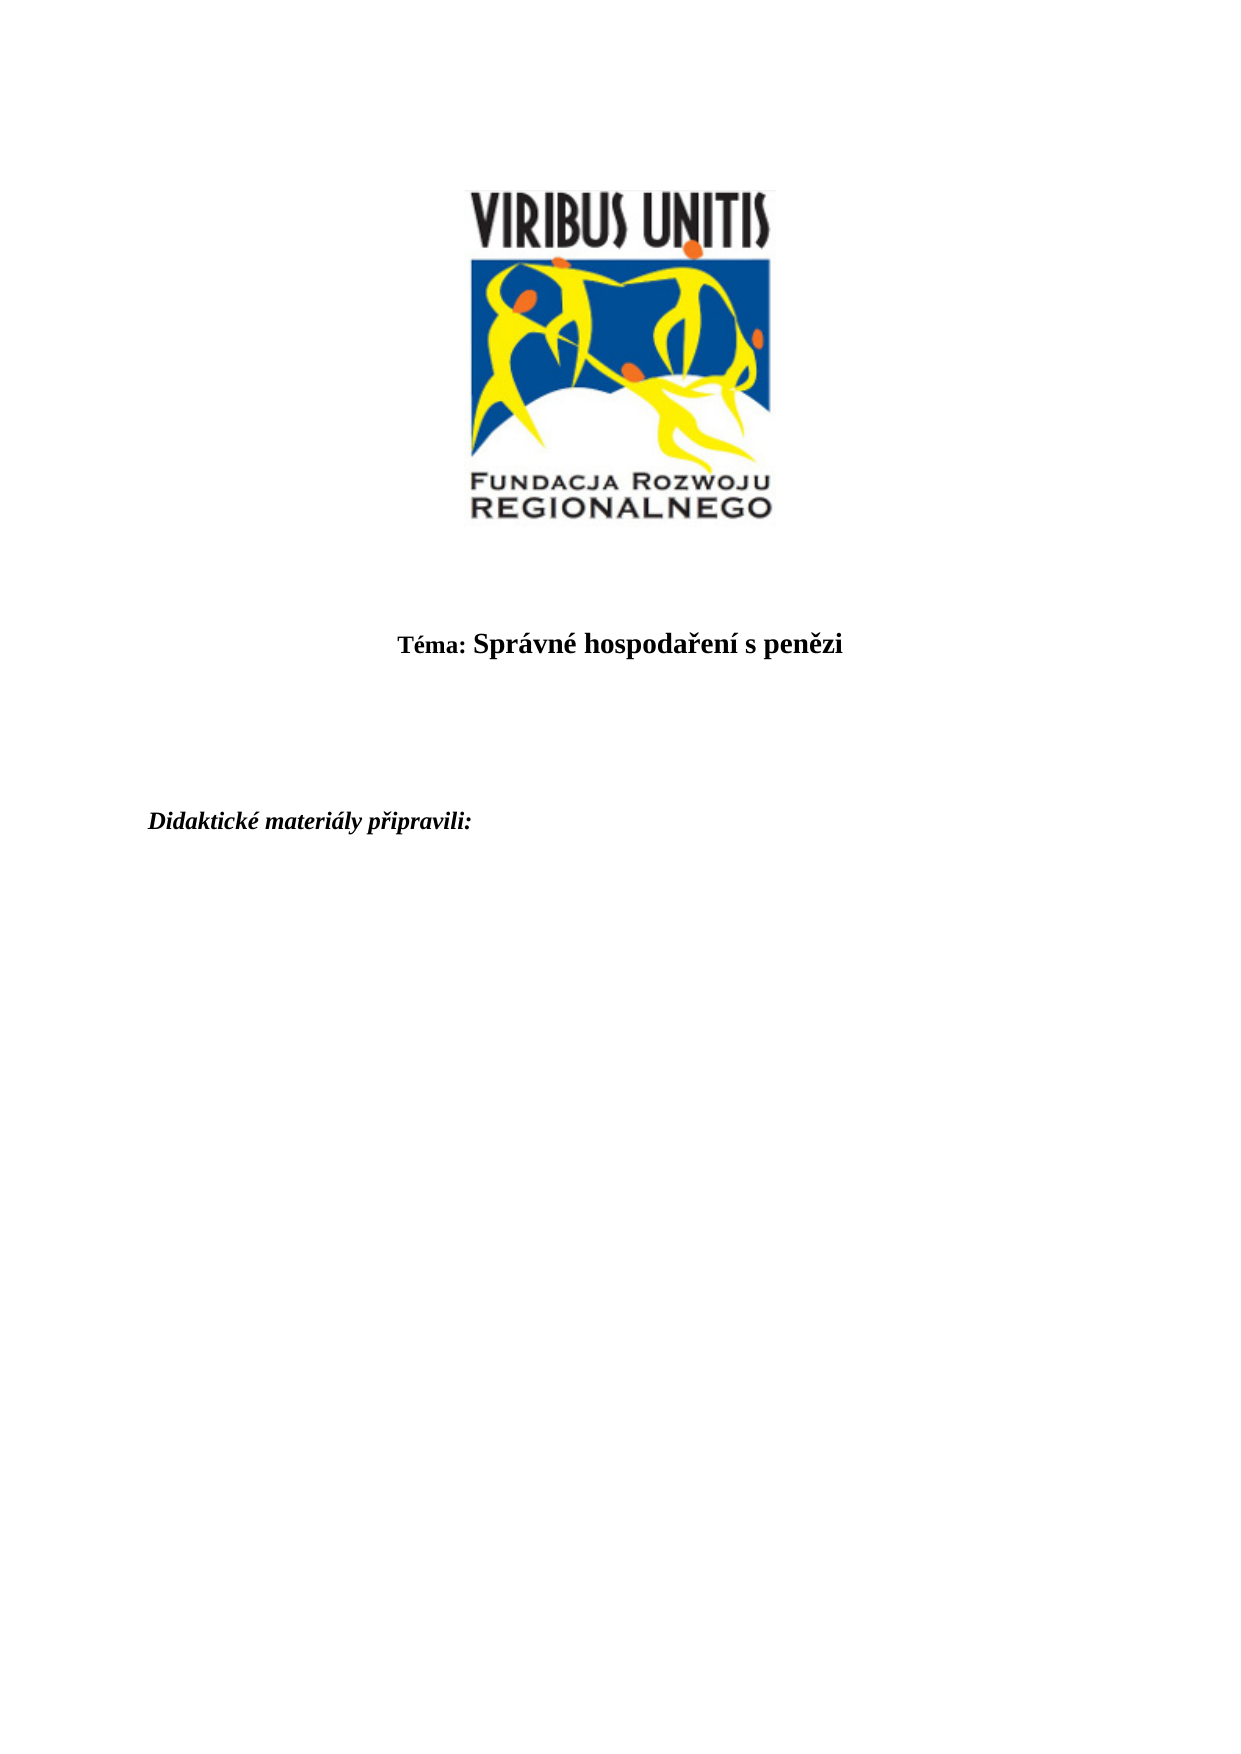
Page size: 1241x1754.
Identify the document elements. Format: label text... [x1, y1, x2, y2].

picture [464, 190, 777, 527]
text Téma: Správné hospodaření s penězi [148, 627, 1093, 660]
text Didaktické materiály připravili: [148, 806, 1093, 835]
